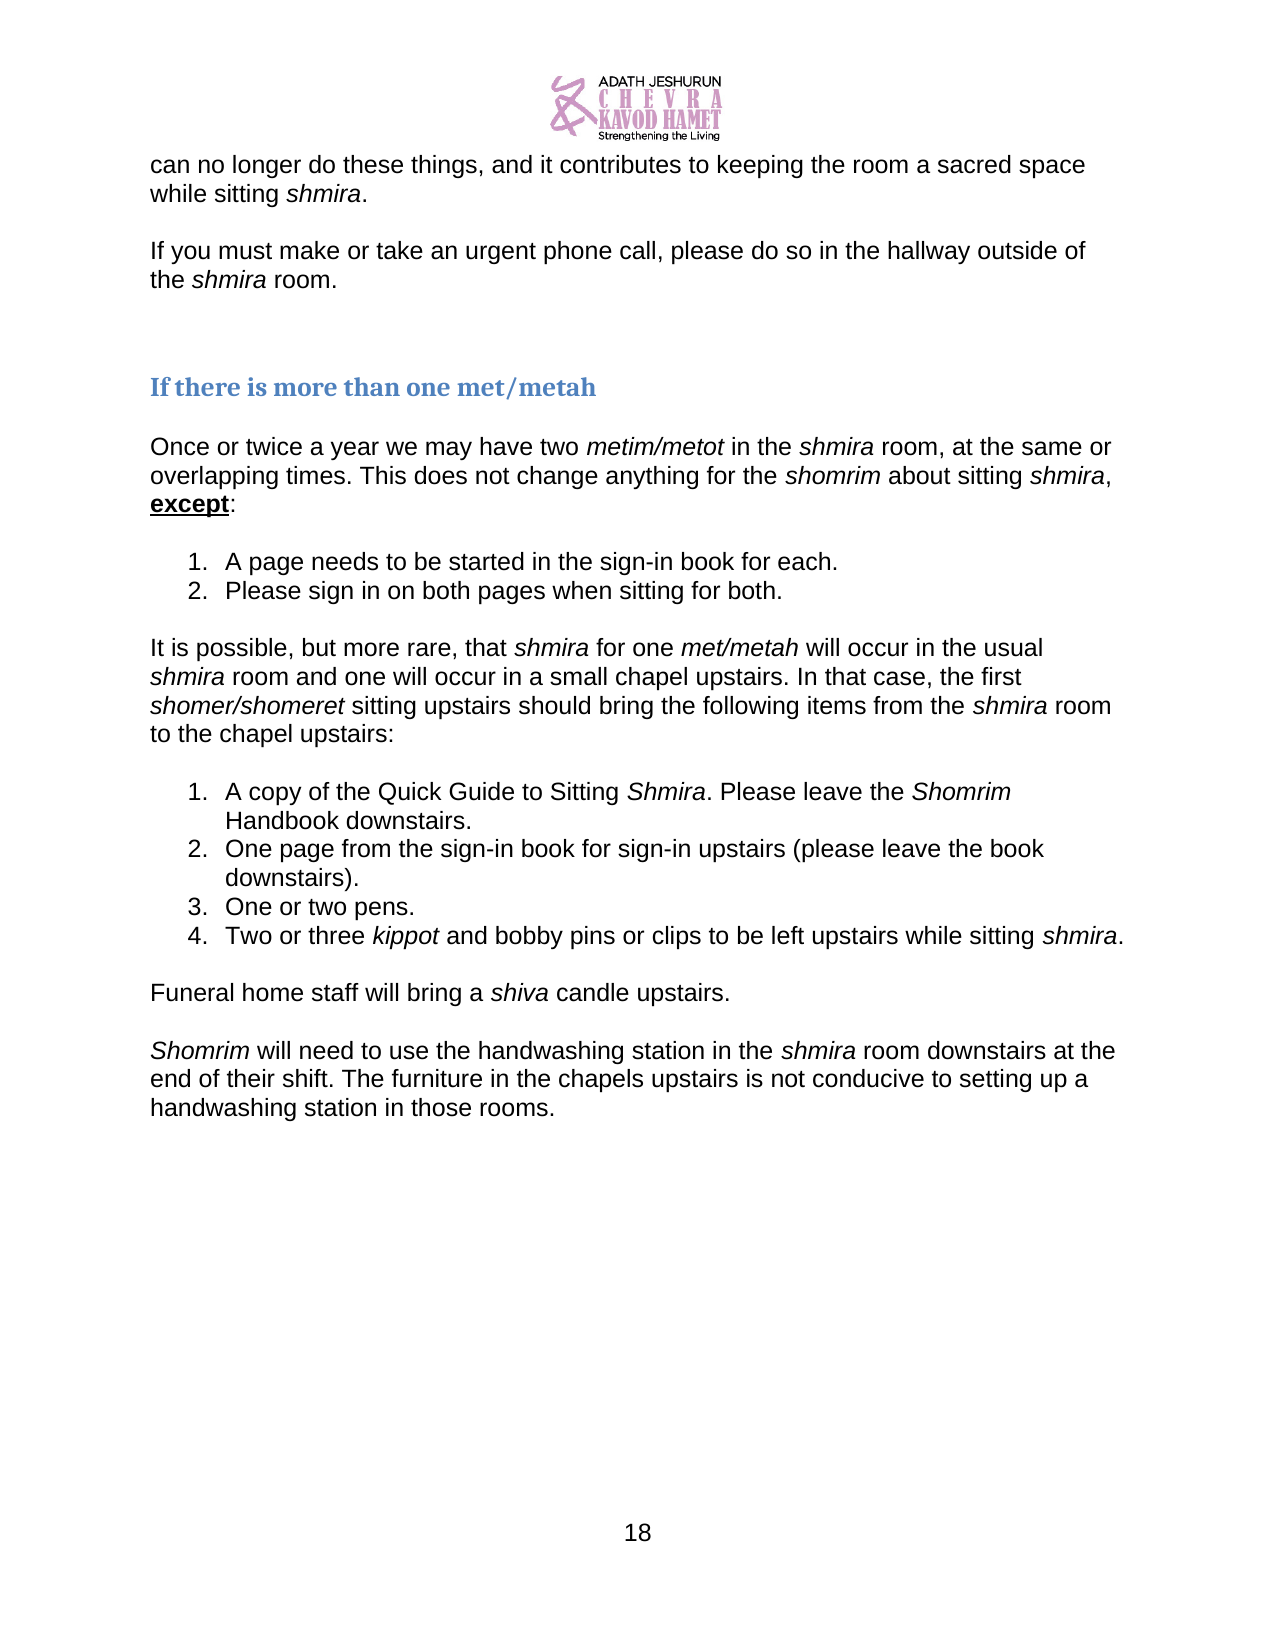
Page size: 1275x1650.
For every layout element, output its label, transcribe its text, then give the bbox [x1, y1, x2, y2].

picture [550, 75, 725, 142]
list A copy of the Quick Guide to Sitting Shmira. Please leave the Shomrim Handbook downstairs. [187, 777, 1125, 834]
text If you must make or take an urgent phone call, please do so in the hallway outside of the shmira room. [150, 236, 1125, 294]
list A page needs to be started in the sign-in book for each. [187, 547, 1125, 576]
text Shomrim will need to use the handwashing station in the shmira room downstairs at the end of their shift. The furniture in the chapels upstairs is not conducive to setting up a handwashing station in those rooms. [150, 1036, 1125, 1122]
list One or two pens. [187, 892, 1125, 921]
text Funeral home staff will bring a shiva candle upstairs. [150, 978, 1125, 1007]
text It is possible, but more rare, that shmira for one met/metah will occur in the usual shmira room and one will occur in a small chapel upstairs. In that case, the first shomer/shomeret sitting upstairs should bring the following items from the shmira room to the chapel upstairs: [150, 633, 1125, 748]
list Please sign in on both pages when sitting for both. [187, 576, 1125, 604]
text Once or twice a year we may have two metim/metot in the shmira room, at the same or overlapping times. This does not change anything for the shomrim about sitting shmira, except: [150, 432, 1125, 518]
subtitle If there is more than one met/metah [150, 372, 1125, 403]
list One page from the sign-in book for sign-in upstairs (please leave the book downstairs). [187, 834, 1125, 892]
list Two or three kippot and bobby pins or clips to be left upstairs while sitting shmira. [187, 921, 1125, 949]
